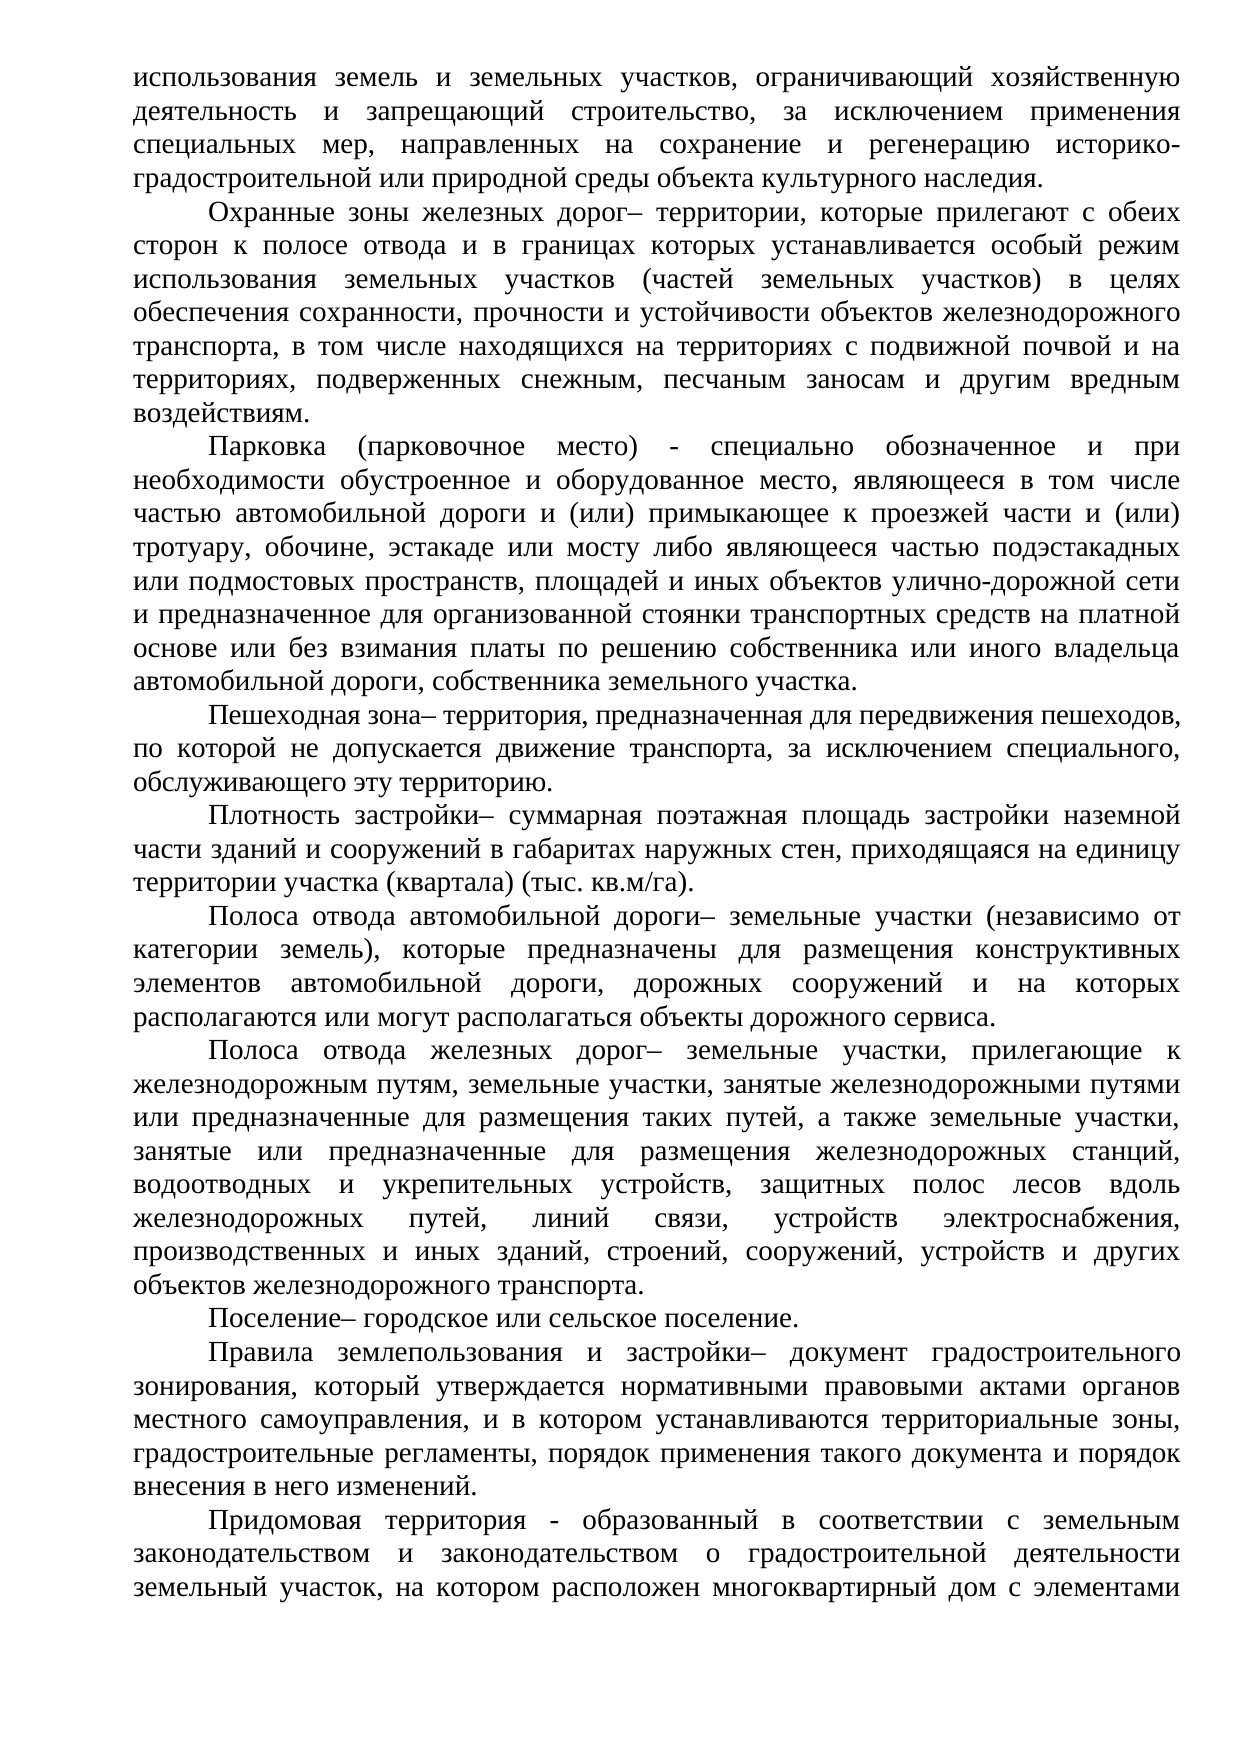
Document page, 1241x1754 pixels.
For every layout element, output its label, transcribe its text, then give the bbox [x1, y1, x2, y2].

text Полоса отвода железных дорог– земельные участки, прилегающие к железнодорожным путям, земельные участки, занятые железнодорожными путями или предназначенные для размещения таких путей, а также земельные участки, занятые или предназначенные для размещения железнодорожных станций, водоотводных и укрепительных устройств, защитных полос лесов вдоль железнодорожных путей, линий связи, устройств электроснабжения, производственных и иных зданий, строений, сооружений, устройств и других объектов железнодорожного транспорта. [133, 1032, 1181, 1301]
text Пешеходная зона– территория, предназначенная для передвижения пешеходов, по которой не допускается движение транспорта, за исключением специального, обслуживающего эту территорию. [133, 697, 1181, 797]
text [133, 59, 1181, 194]
text Поселение– городское или сельское поселение. [133, 1301, 1181, 1334]
text Охранные зоны железных дорог– территории, которые прилегают с обеих сторон к полосе отвода и в границах которых устанавливается особый режим использования земельных участков (частей земельных участков) в целях обеспечения сохранности, прочности и устойчивости объектов железнодорожного транспорта, в том числе находящихся на территориях с подвижной почвой и на территориях, подверженных снежным, песчаным заносам и другим вредным воздействиям. [133, 194, 1181, 428]
text Парковка (парковочное место) - специально обозначенное и при необходимости обустроенное и оборудованное место, являющееся в том числе частью автомобильной дороги и (или) примыкающее к проезжей части и (или) тротуару, обочине, эстакаде или мосту либо являющееся частью подэстакадных или подмостовых пространств, площадей и иных объектов улично-дорожной сети и предназначенное для организованной стоянки транспортных средств на платной основе или без взимания платы по решению собственника или иного владельца автомобильной дороги, собственника земельного участка. [133, 428, 1181, 697]
text Полоса отвода автомобильной дороги– земельные участки (независимо от категории земель), которые предназначены для размещения конструктивных элементов автомобильной дороги, дорожных сооружений и на которых располагаются или могут располагаться объекты дорожного сервиса. [133, 898, 1181, 1032]
text Плотность застройки– суммарная поэтажная площадь застройки наземной части зданий и сооружений в габаритах наружных стен, приходящаяся на единицу территории участка (квартала) (тыс. кв.м/га). [133, 797, 1181, 898]
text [133, 1502, 1181, 1602]
text Правила землепользования и застройки– документ градостроительного зонирования, который утверждается нормативными правовыми актами органов местного самоуправления, и в котором устанавливаются территориальные зоны, градостроительные регламенты, порядок применения такого документа и порядок внесения в него изменений. [133, 1334, 1181, 1502]
